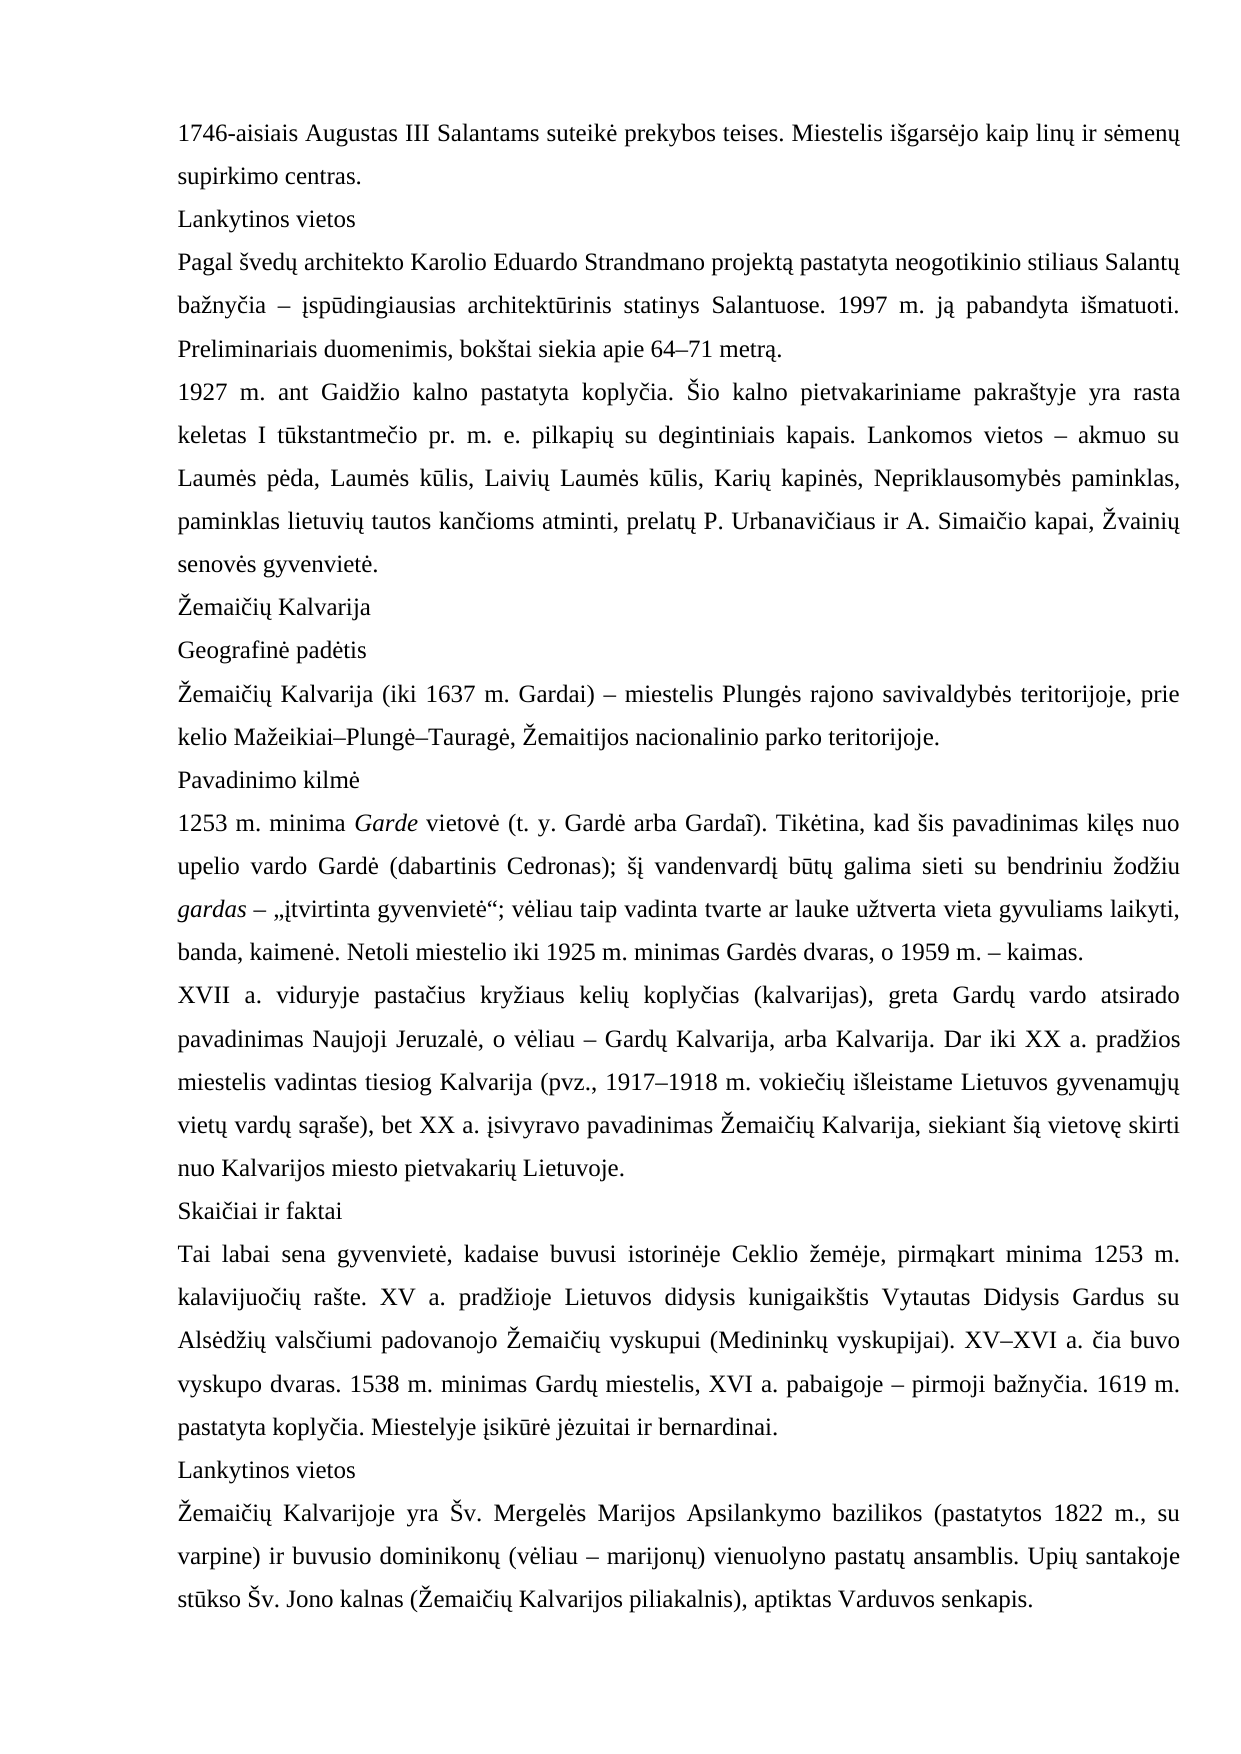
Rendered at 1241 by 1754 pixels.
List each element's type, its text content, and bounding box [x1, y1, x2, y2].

text 1253 m. minima Garde vietovė (t. y. Gardė arba Gardaĩ). Tikėtina, kad šis pavadinimas kilęs nuo upelio vardo Gardė (dabartinis Cedronas); šį vandenvardį būtų galima sieti su bendriniu žodžiu gardas – „įtvirtinta gyvenvietė“; vėliau taip vadinta tvarte ar lauke užtverta vieta gyvuliams laikyti, banda, kaimenė. Netoli miestelio iki 1925 m. minimas Gardės dvaras, o 1959 m. – kaimas. [177, 808, 1181, 966]
text Tai labai sena gyvenvietė, kadaise buvusi istorinėje Ceklio žemėje, pirmąkart minima 1253 m. kalavijuočių rašte. XV a. pradžioje Lietuvos didysis kunigaikštis Vytautas Didysis Gardus su Alsėdžių valsčiumi padovanojo Žemaičių vyskupui (Medininkų vyskupijai). XV–XVI a. čia buvo vyskupo dvaras. 1538 m. minimas Gardų miestelis, XVI a. pabaigoje – pirmoji bažnyčia. 1619 m. pastatyta koplyčia. Miestelyje įsikūrė jėzuitai ir bernardinai. [177, 1239, 1181, 1441]
text Geografinė padėtis [177, 636, 1181, 664]
text Lankytinos vietos [177, 204, 1181, 233]
text Žemaičių Kalvarijoje yra Šv. Mergelės Marijos Apsilankymo bazilikos (pastatytos 1822 m., su varpine) ir buvusio dominikonų (vėliau – marijonų) vienuolyno pastatų ansamblis. Upių santakoje stūkso Šv. Jono kalnas (Žemaičių Kalvarijos piliakalnis), aptiktas Varduvos senkapis. [177, 1498, 1181, 1613]
text Žemaičių Kalvarija (iki 1637 m. Gardai) – miestelis Plungės rajono savivaldybės teritorijoje, prie kelio Mažeikiai–Plungė–Tauragė, Žemaitijos nacionalinio parko teritorijoje. [177, 679, 1181, 751]
text Skaičiai ir faktai [177, 1196, 1181, 1225]
text XVII a. viduryje pastačius kryžiaus kelių koplyčias (kalvarijas), greta Gardų vardo atsirado pavadinimas Naujoji Jeruzalė, o vėliau – Gardų Kalvarija, arba Kalvarija. Dar iki XX a. pradžios miestelis vadintas tiesiog Kalvarija (pvz., 1917–1918 m. vokiečių išleistame Lietuvos gyvenamųjų vietų vardų sąraše), bet XX a. įsivyravo pavadinimas Žemaičių Kalvarija, siekiant šią vietovę skirti nuo Kalvarijos miesto pietvakarių Lietuvoje. [177, 981, 1181, 1182]
text Pagal švedų architekto Karolio Eduardo Strandmano projektą pastatyta neogotikinio stiliaus Salantų bažnyčia – įspūdingiausias architektūrinis statinys Salantuose. 1997 m. ją pabandyta išmatuoti. Preliminariais duomenimis, bokštai siekia apie 64–71 metrą. [177, 247, 1181, 362]
text Lankytinos vietos [177, 1455, 1181, 1484]
text 1746-aisiais Augustas III Salantams suteikė prekybos teises. Miestelis išgarsėjo kaip linų ir sėmenų supirkimo centras. [177, 118, 1181, 190]
text Pavadinimo kilmė [177, 765, 1181, 794]
text 1927 m. ant Gaidžio kalno pastatyta koplyčia. Šio kalno pietvakariniame pakraštyje yra rasta keletas I tūkstantmečio pr. m. e. pilkapių su degintiniais kapais. Lankomos vietos – akmuo su Laumės pėda, Laumės kūlis, Laivių Laumės kūlis, Karių kapinės, Nepriklausomybės paminklas, paminklas lietuvių tautos kančioms atminti, prelatų P. Urbanavičiaus ir A. Simaičio kapai, Žvainių senovės gyvenvietė. [177, 377, 1181, 578]
text Žemaičių Kalvarija [177, 592, 1181, 621]
